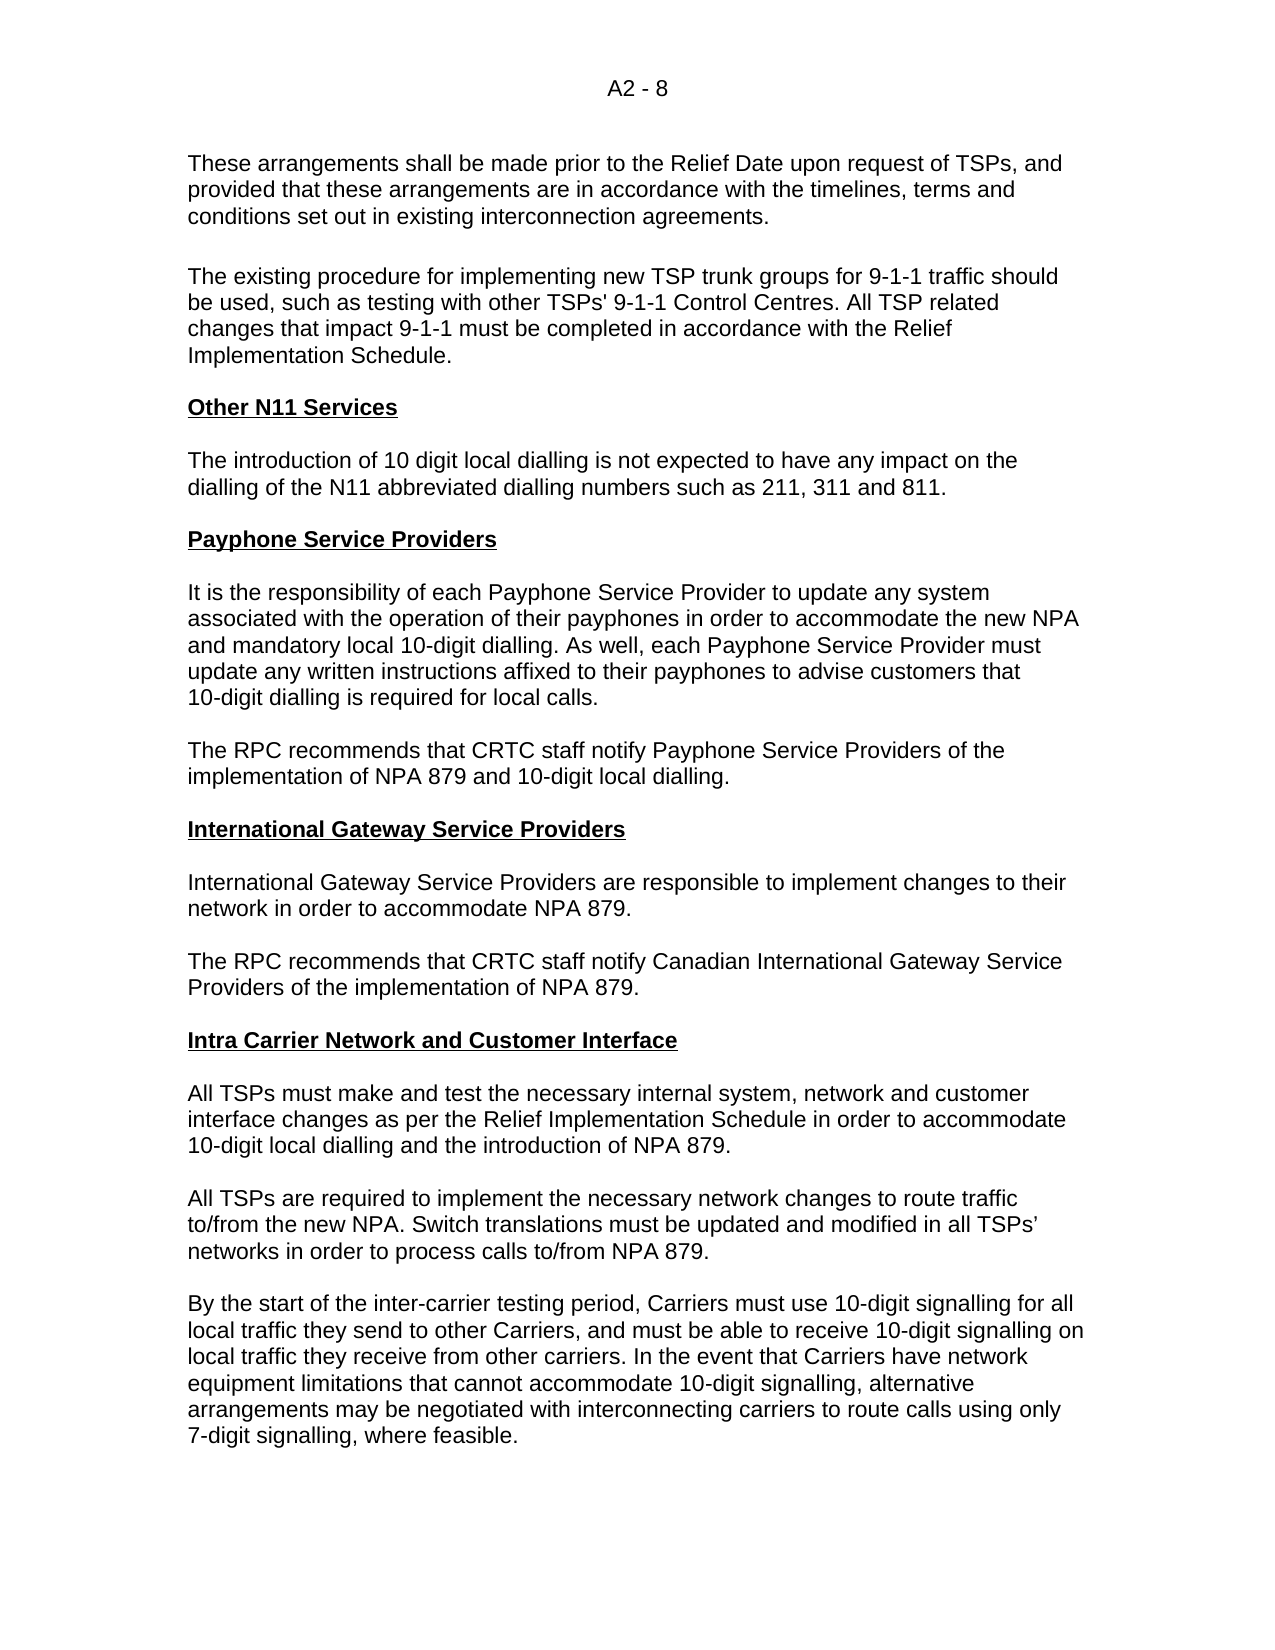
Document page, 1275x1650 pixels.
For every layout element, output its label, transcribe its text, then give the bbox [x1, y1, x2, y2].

text Intra Carrier Network and Customer Interface [187, 1027, 1087, 1053]
text All TSPs must make and test the necessary internal system, network and customer interface changes as per the Relief Implementation Schedule in order to accommodate 10-digit local dialling and the introduction of NPA 879. [187, 1079, 1087, 1159]
text The existing procedure for implementing new TSP trunk groups for 9-1-1 traffic should be used, such as testing with other TSPs' 9-1-1 Control Centres. All TSP related changes that impact 9-1-1 must be completed in accordance with the Relief Implementation Schedule. [187, 263, 1087, 368]
text By the start of the inter-carrier testing period, Carriers must use 10-digit signalling for all local traffic they send to other Carriers, and must be able to receive 10-digit signalling on local traffic they receive from other carriers. In the event that Carriers have network equipment limitations that cannot accommodate 10-digit signalling, alternative arrangements may be negotiated with interconnecting carriers to route calls using only 7-digit signalling, where feasible. [187, 1290, 1087, 1448]
text The RPC recommends that CRTC staff notify Payphone Service Providers of the implementation of NPA 879 and 10-digit local dialling. [187, 737, 1087, 790]
text The RPC recommends that CRTC staff notify Canadian International Gateway Service Providers of the implementation of NPA 879. [187, 948, 1087, 1001]
text All TSPs are required to implement the necessary network changes to route traffic to/from the new NPA. Switch translations must be updated and modified in all TSPs’ networks in order to process calls to/from NPA 879. [187, 1185, 1087, 1264]
text International Gateway Service Providers [187, 816, 1087, 842]
text It is the responsibility of each Payphone Service Provider to update any system associated with the operation of their payphones in order to accommodate the new NPA and mandatory local 10-digit dialling. As well, each Payphone Service Provider must update any written instructions affixed to their payphones to advise customers that 10-digit dialling is required for local calls. [187, 579, 1087, 711]
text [187, 150, 1087, 229]
text Payphone Service Providers [187, 526, 1087, 552]
text International Gateway Service Providers are responsible to implement changes to their network in order to accommodate NPA 879. [187, 869, 1087, 921]
text Other N11 Services [187, 394, 1087, 421]
text The introduction of 10 digit local dialling is not expected to have any impact on the dialling of the N11 abbreviated dialling numbers such as 211, 311 and 811. [187, 447, 1087, 500]
